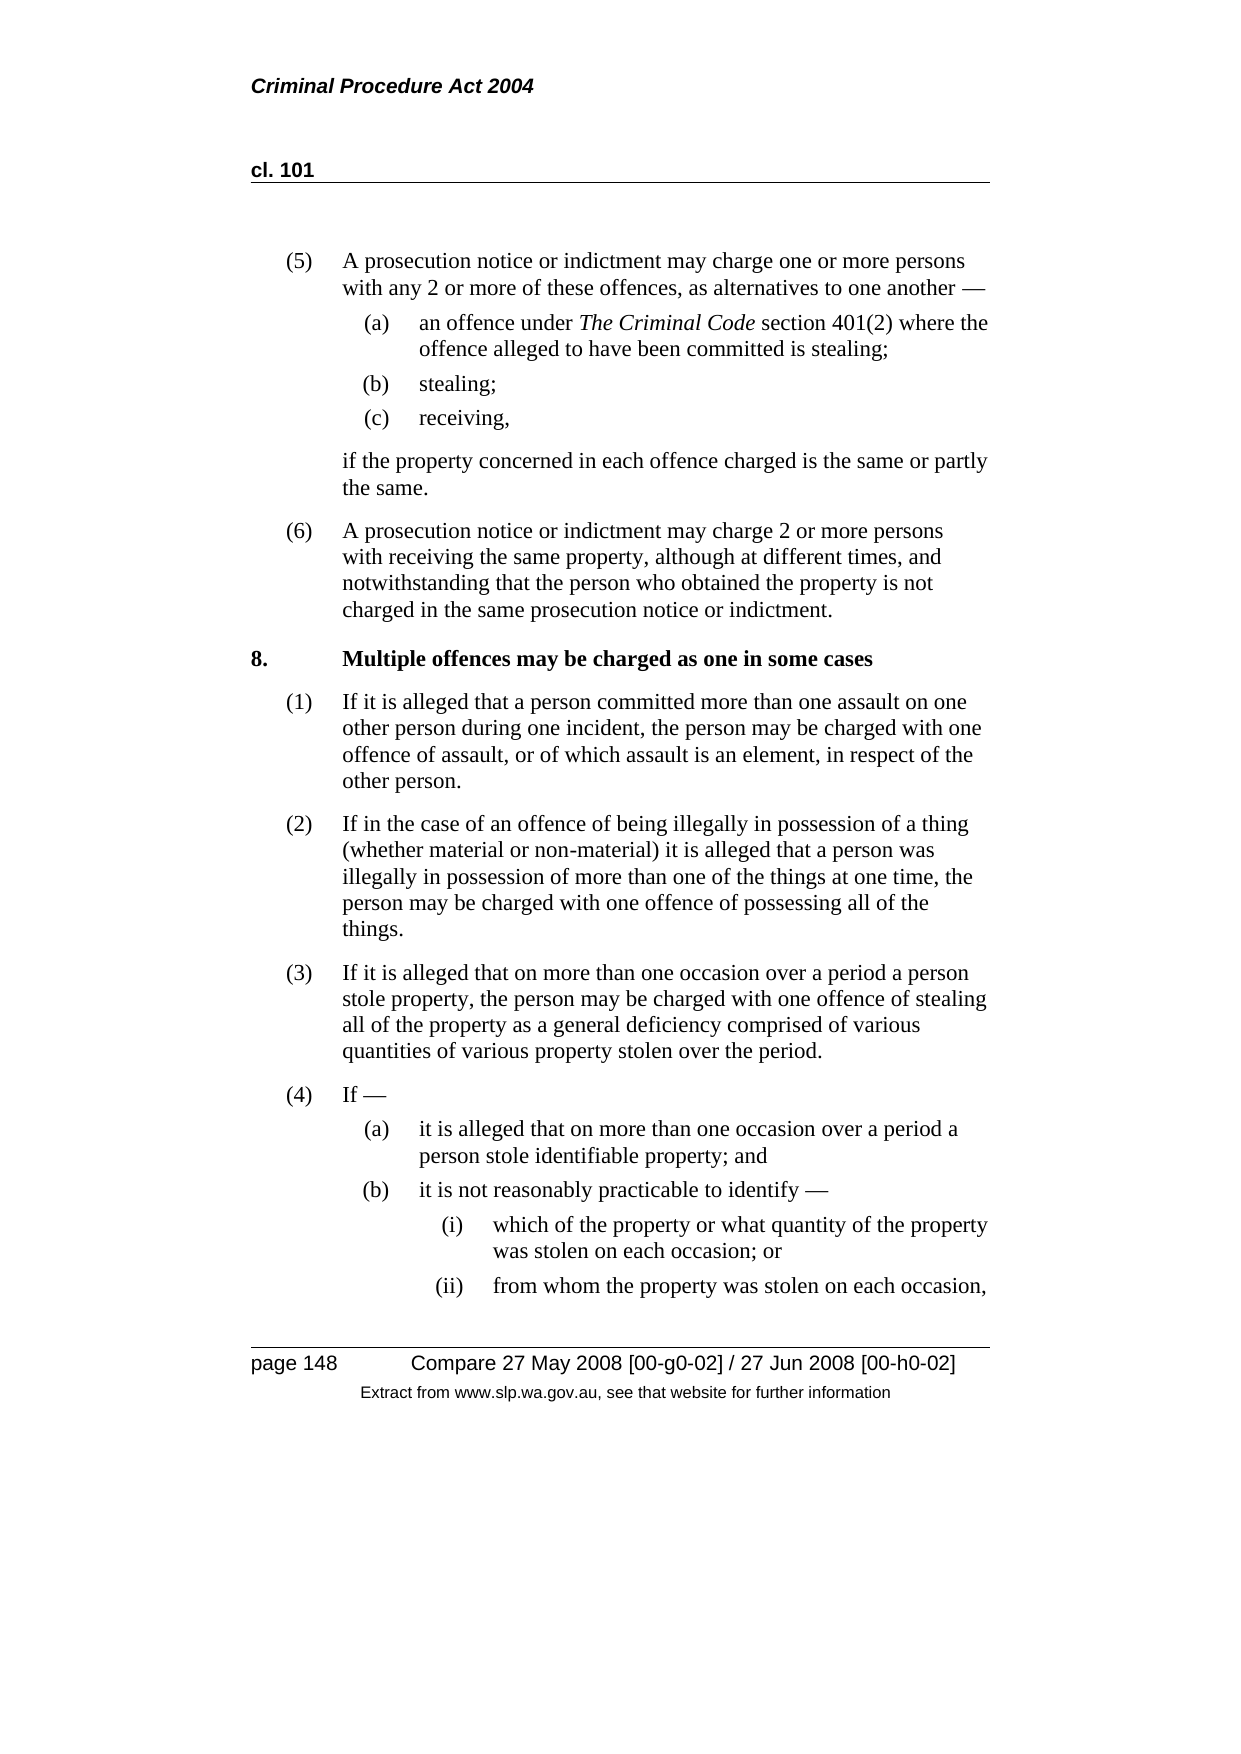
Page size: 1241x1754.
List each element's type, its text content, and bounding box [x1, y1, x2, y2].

subtitle 8. Multiple offences may be charged as one in some cases [251, 645, 990, 671]
text (4) If — [251, 1081, 990, 1107]
text (c) receiving, [251, 404, 990, 431]
text (a) it is alleged that on more than one occasion over a period a person stole identifiable property; and [251, 1115, 990, 1168]
text if the property concerned in each offence charged is the same or partly the same. [251, 447, 990, 500]
text (ii) from whom the property was stolen on each occasion, [251, 1272, 990, 1298]
text (i) which of the property or what quantity of the property was stolen on each occasion; or [251, 1211, 990, 1264]
text (2) If in the case of an offence of being illegally in possession of a thing (whether material or non-material) it is alleged that a person was illegally in possession of more than one of the things at one time, the person may be charged with one offence of possessing all of the things. [251, 810, 990, 942]
text (b) stealing; [251, 369, 990, 396]
text (3) If it is alleged that on more than one occasion over a period a person stole property, the person may be charged with one offence of stealing all of the property as a general deficiency comprised of various quantities of various property stolen over the period. [251, 958, 990, 1064]
text (1) If it is alleged that a person committed more than one assault on one other person during one incident, the person may be charged with one offence of assault, or of which assault is an element, in respect of the other person. [251, 688, 990, 793]
text (a) an offence under The Criminal Code section 401(2) where the offence alleged to have been committed is stealing; [251, 308, 990, 361]
text (b) it is not reasonably practicable to identify — [251, 1176, 990, 1203]
text (5) A prosecution notice or indictment may charge one or more persons with any 2 or more of these offences, as alternatives to one another — [251, 247, 990, 300]
text (6) A prosecution notice or indictment may charge 2 or more persons with receiving the same property, although at different times, and notwithstanding that the person who obtained the property is not charged in the same prosecution notice or indictment. [251, 517, 990, 622]
